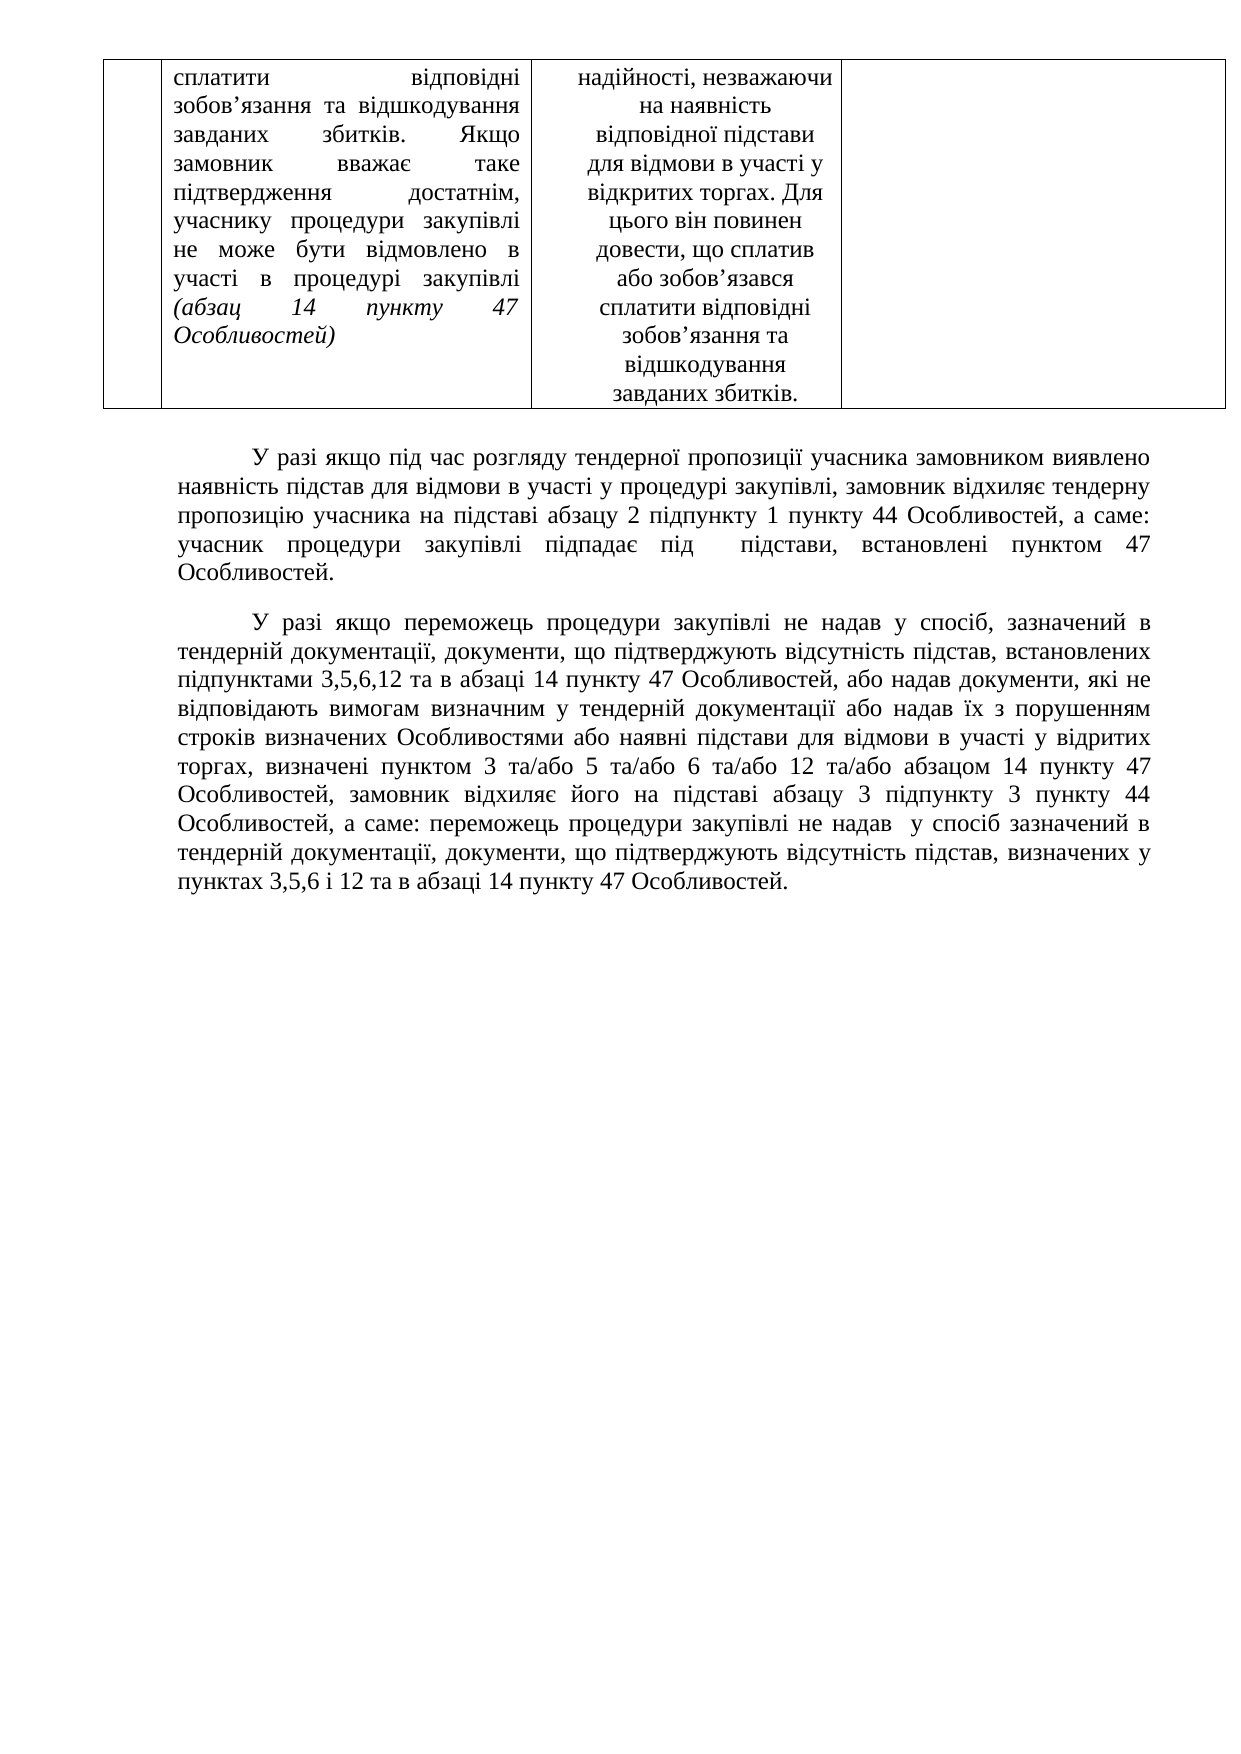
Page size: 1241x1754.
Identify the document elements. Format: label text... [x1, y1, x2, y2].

table_cell 13 [104, 60, 161, 408]
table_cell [532, 60, 841, 408]
text У разі якщо переможець процедури закупівлі не надав у спосіб, зазначений в тендерній документації, документи, що підтверджують відсутність підстав, встановлених підпунктами 3,5,6,12 та в абзаці 14 пункту 47 Особливостей, або надав документи, які не відповідають вимогам визначним у тендерній документації або надав їх з порушенням строків визначених Особливостями або наявні підстави для відмови в участі у відритих торгах, визначені пунктом 3 та/або 5 та/або 6 та/або 12 та/або абзацом 14 пункту 47 Особливостей, замовник відхиляє його на підставі абзацу 3 підпункту 3 пункту 44 Особливостей, а саме: переможець процедури закупівлі не надав у спосіб зазначений в тендерній документації, документи, що підтверджують відсутність підстав, визначених у пунктах 3,5,6 і 12 та в абзаці 14 пункту 47 Особливостей. [177, 607, 1152, 894]
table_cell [162, 60, 531, 408]
text У разі якщо під час розгляду тендерної пропозиції учасника замовником виявлено наявність підстав для відмови в участі у процедурі закупівлі, замовник відхиляє тендерну пропозицію учасника на підставі абзацу 2 підпункту 1 пункту 44 Особливостей, а саме: учасник процедури закупівлі підпадає під підстави, встановлені пунктом 47 Особливостей. [177, 442, 1152, 586]
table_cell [842, 60, 1225, 408]
